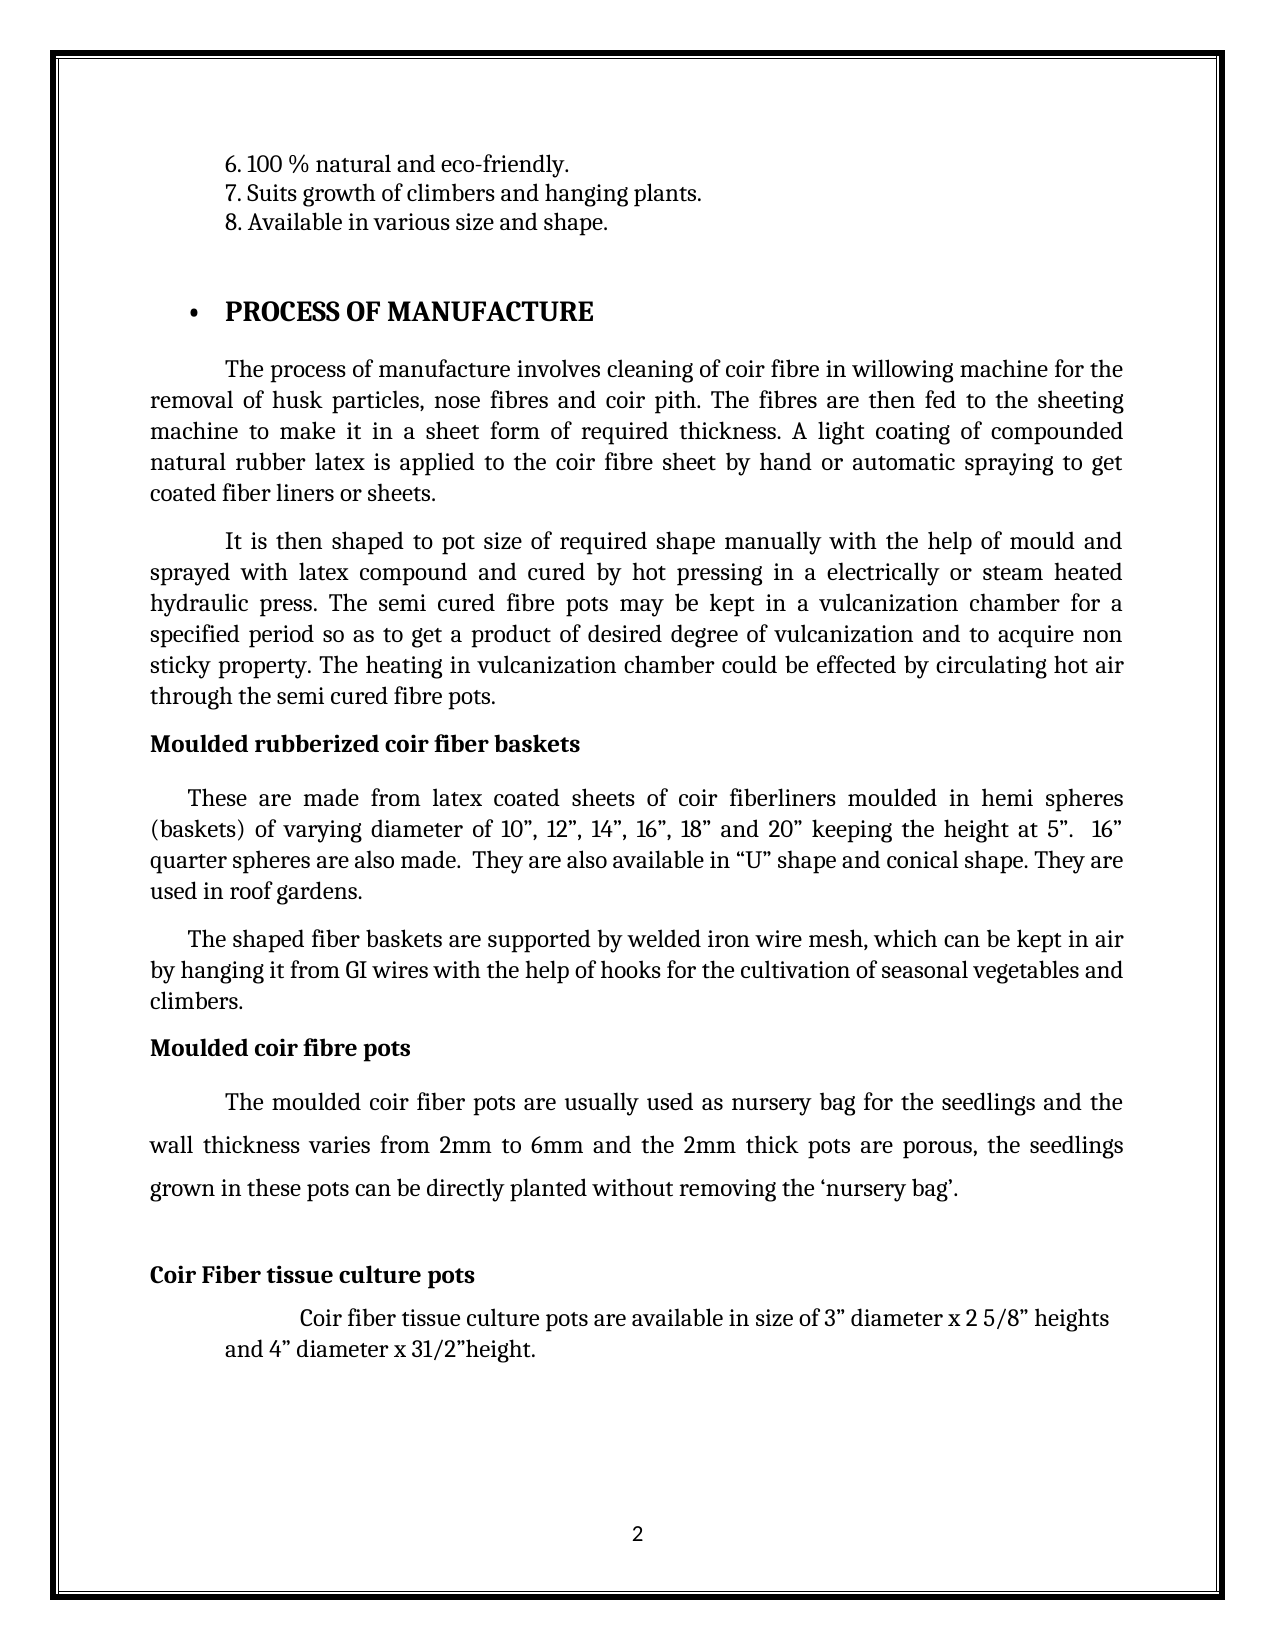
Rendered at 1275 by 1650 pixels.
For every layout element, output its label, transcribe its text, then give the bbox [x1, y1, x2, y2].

text Moulded coir fibre pots [150, 1034, 1125, 1063]
text Coir Fiber tissue culture pots [150, 1261, 1125, 1289]
text 8. Available in various size and shape. [150, 207, 1125, 236]
text Moulded rubberized coir fiber baskets [150, 730, 1125, 758]
text The moulded coir fiber pots are usually used as nursery bag for the seedlings and the wall thickness varies from 2mm to 6mm and the 2mm thick pots are porous, the seedlings grown in these pots can be directly planted without removing the ‘nursery bag’. [150, 1088, 1125, 1203]
text The shaped fiber baskets are supported by welded iron wire mesh, which can be kept in air by hanging it from GI wires with the help of hooks for the cultivation of seasonal vegetables and climbers. [150, 924, 1125, 1015]
text The process of manufacture involves cleaning of coir fibre in willowing machine for the removal of husk particles, nose fibres and coir pith. The fibres are then fed to the sheeting machine to make it in a sheet form of required thickness. A light coating of compounded natural rubber latex is applied to the coir fibre sheet by hand or automatic spraying to get coated fiber liners or sheets. [150, 355, 1125, 508]
text 7. Suits growth of climbers and hanging plants. [150, 179, 1125, 207]
text It is then shaped to pot size of required shape manually with the help of mould and sprayed with latex compound and cured by hot pressing in a electrically or steam heated hydraulic press. The semi cured fibre pots may be kept in a vulcanization chamber for a specified period so as to get a product of desired degree of vulcanization and to acquire non sticky property. The heating in vulcanization chamber could be effected by circulating hot air through the semi cured fibre pots. [150, 527, 1125, 711]
list PROCESS OF MANUFACTURE [187, 296, 1125, 329]
text 6. 100 % natural and eco-friendly. [150, 150, 1125, 179]
text These are made from latex coated sheets of coir fiberliners moulded in hemi spheres (baskets) of varying diameter of 10”, 12”, 14”, 16”, 18” and 20” keeping the height at 5”. 16” quarter spheres are also made. They are also available in “U” shape and conical shape. They are used in roof gardens. [150, 784, 1125, 906]
text Coir fiber tissue culture pots are available in size of 3” diameter x 2 5/8” heights and 4” diameter x 31/2”height. [225, 1304, 1125, 1363]
